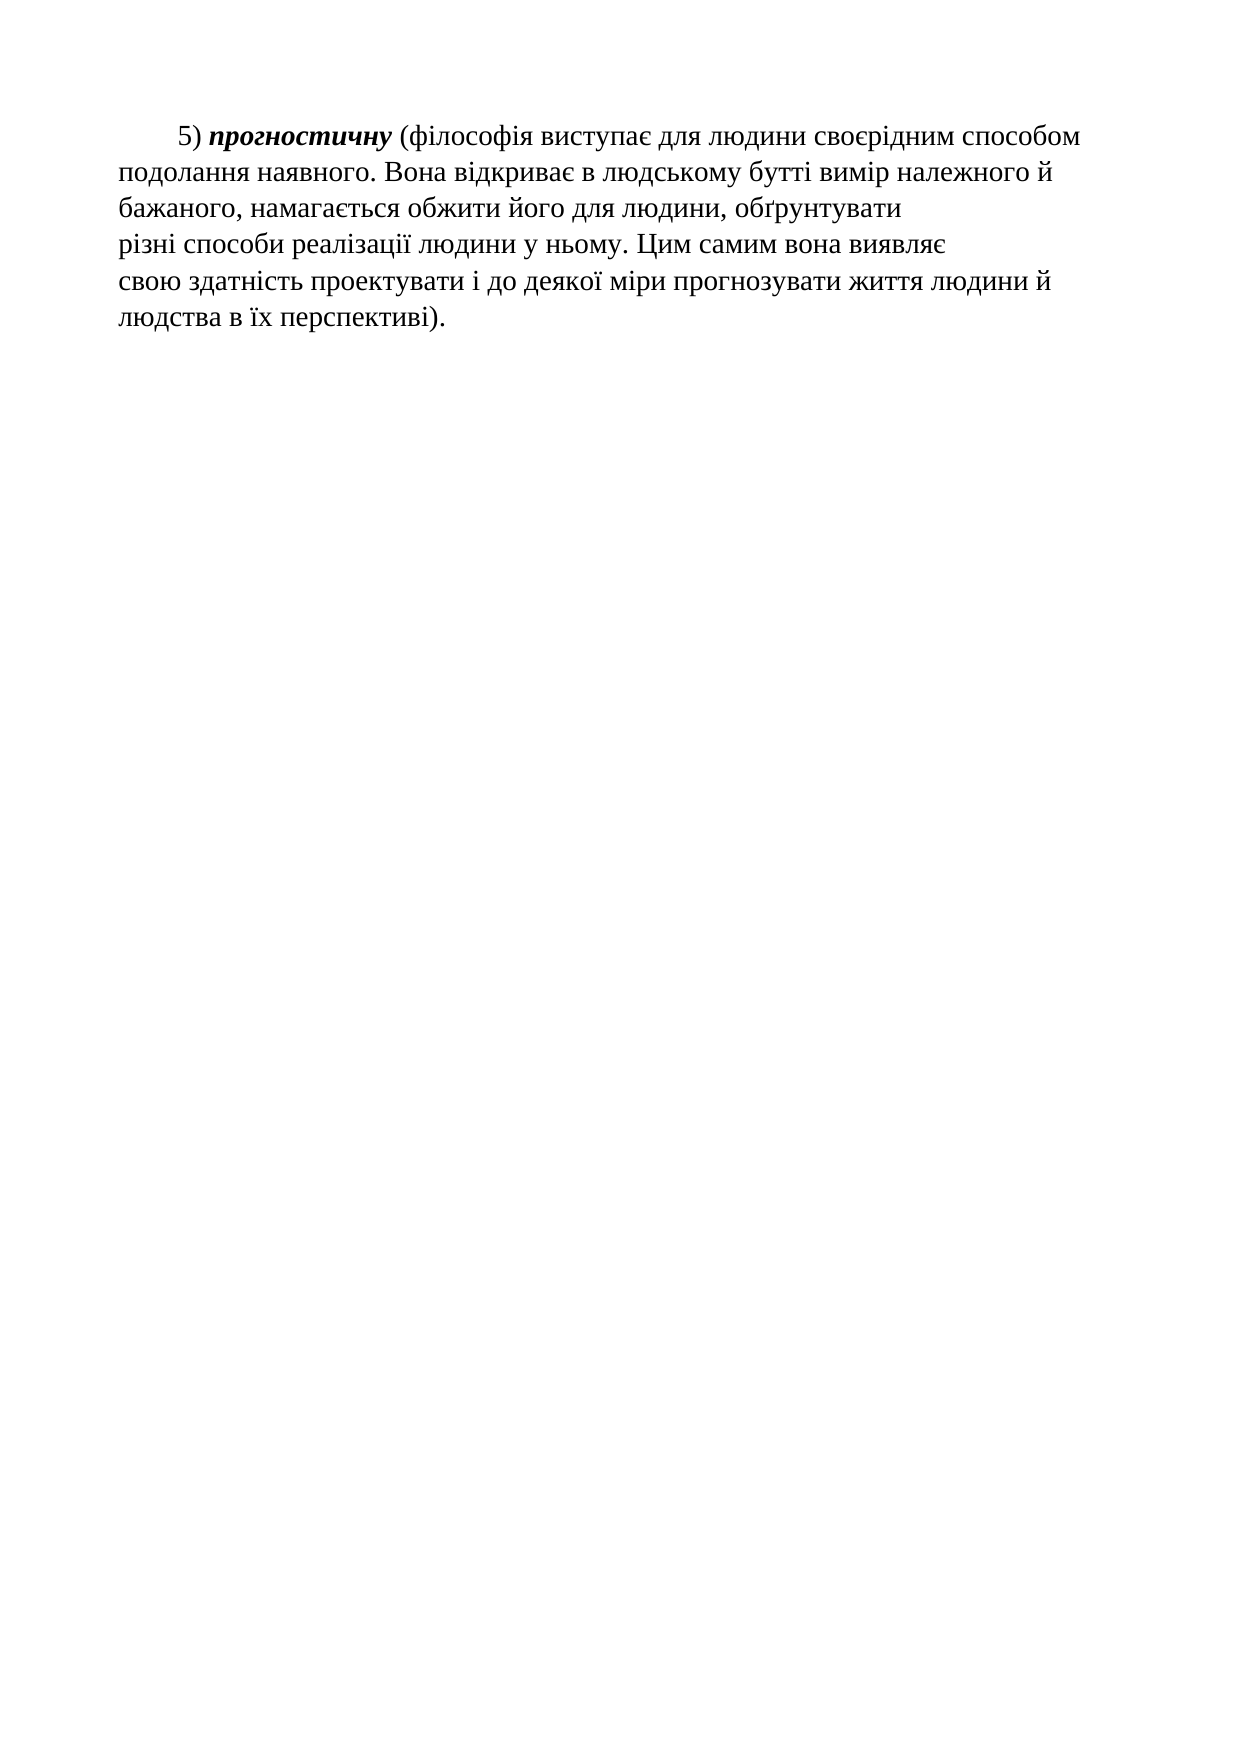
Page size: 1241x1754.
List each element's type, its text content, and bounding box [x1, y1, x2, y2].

text 5) прогностичну (філософія виступає для людини своєрідним способом подолання наявного. Вона відкриває в людському бутті вимір належного й бажаного, намагається обжити його для людини, обґрунтувати різні способи реалізації людини у ньому. Цим самим вона виявляє свою здатність проектувати і до деякої міри прогнозувати життя людини й людства в їх перспективі). [118, 118, 1152, 332]
